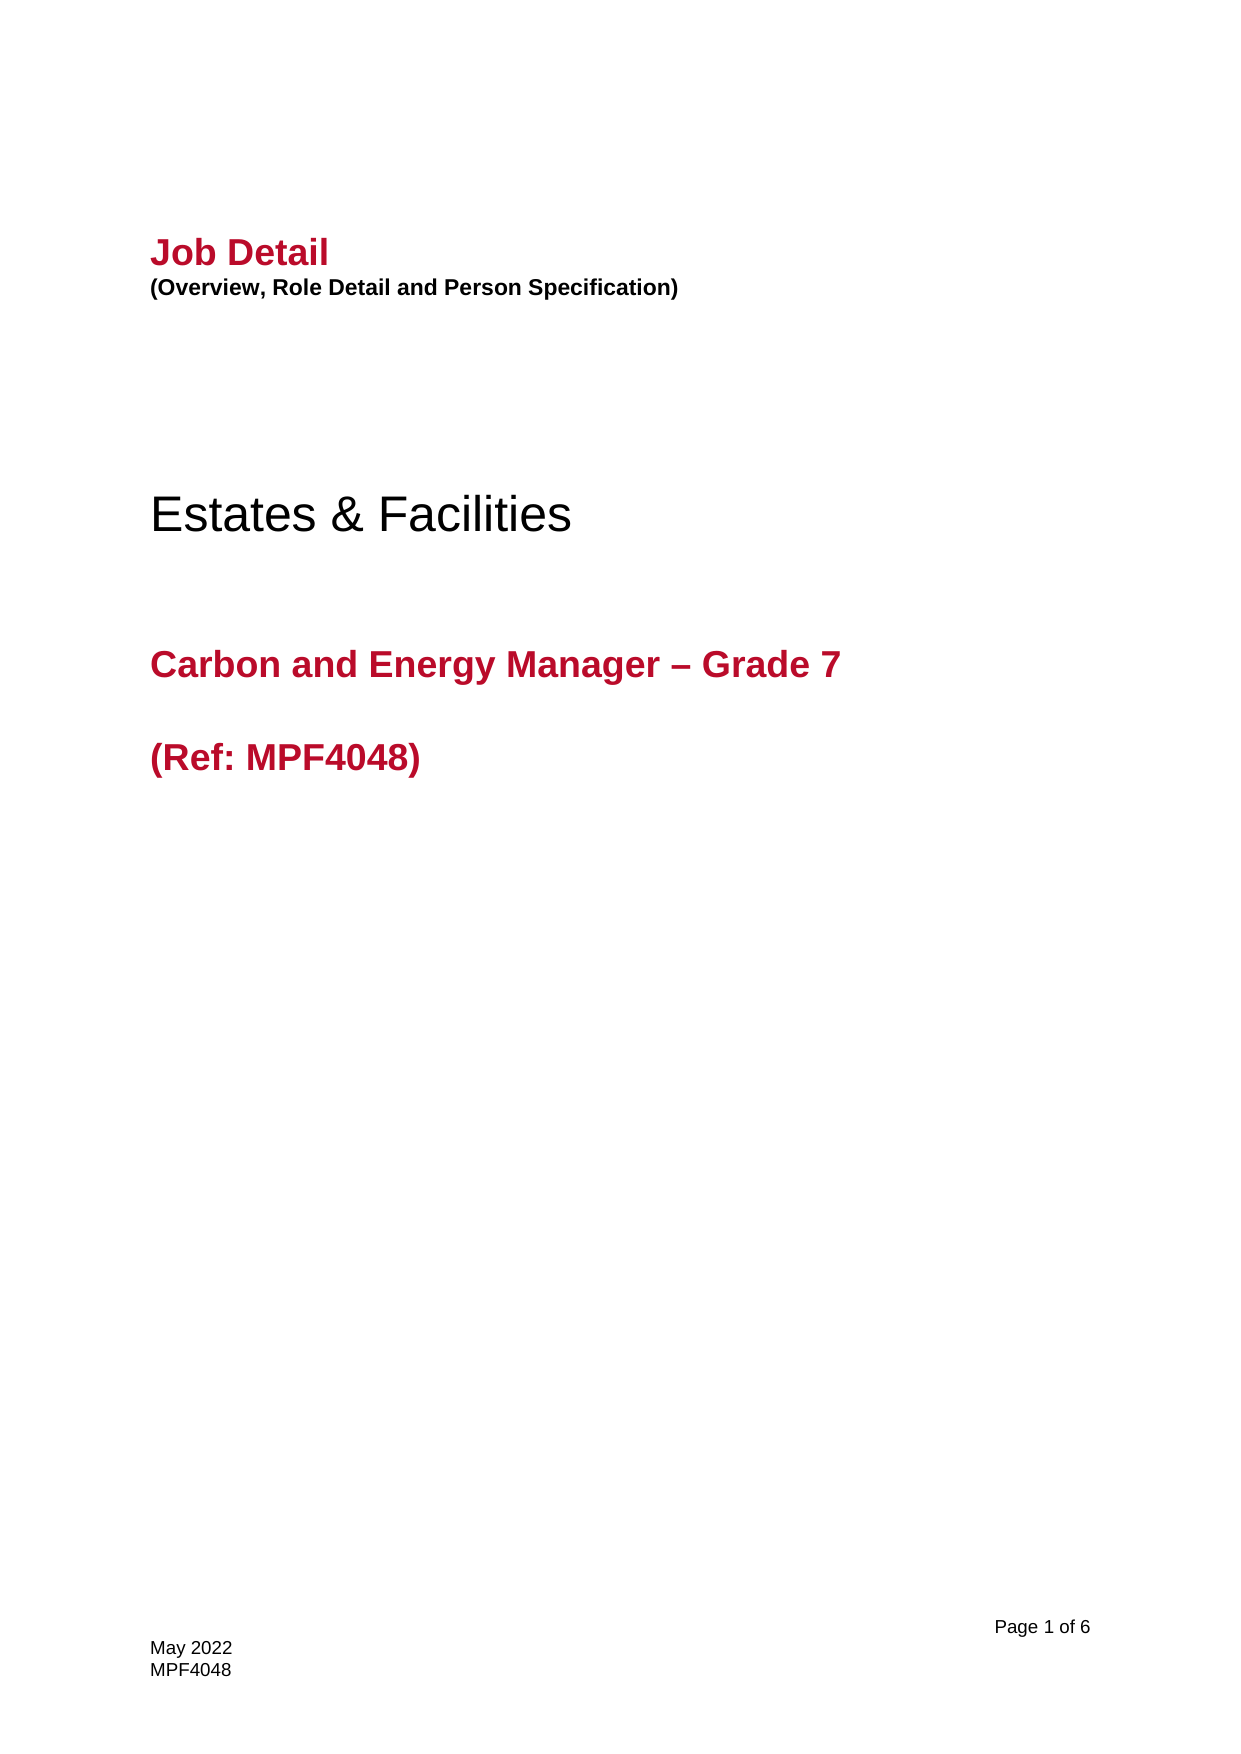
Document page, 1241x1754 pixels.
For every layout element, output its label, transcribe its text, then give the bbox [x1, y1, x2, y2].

text (Ref: MPF4048) [150, 735, 1090, 778]
text Estates & Facilities [150, 484, 1090, 542]
text Job Detail [150, 231, 1090, 274]
text Carbon and Energy Manager – Grade 7 [150, 643, 1090, 686]
text (Overview, Role Detail and Person Specification) [150, 274, 1090, 300]
